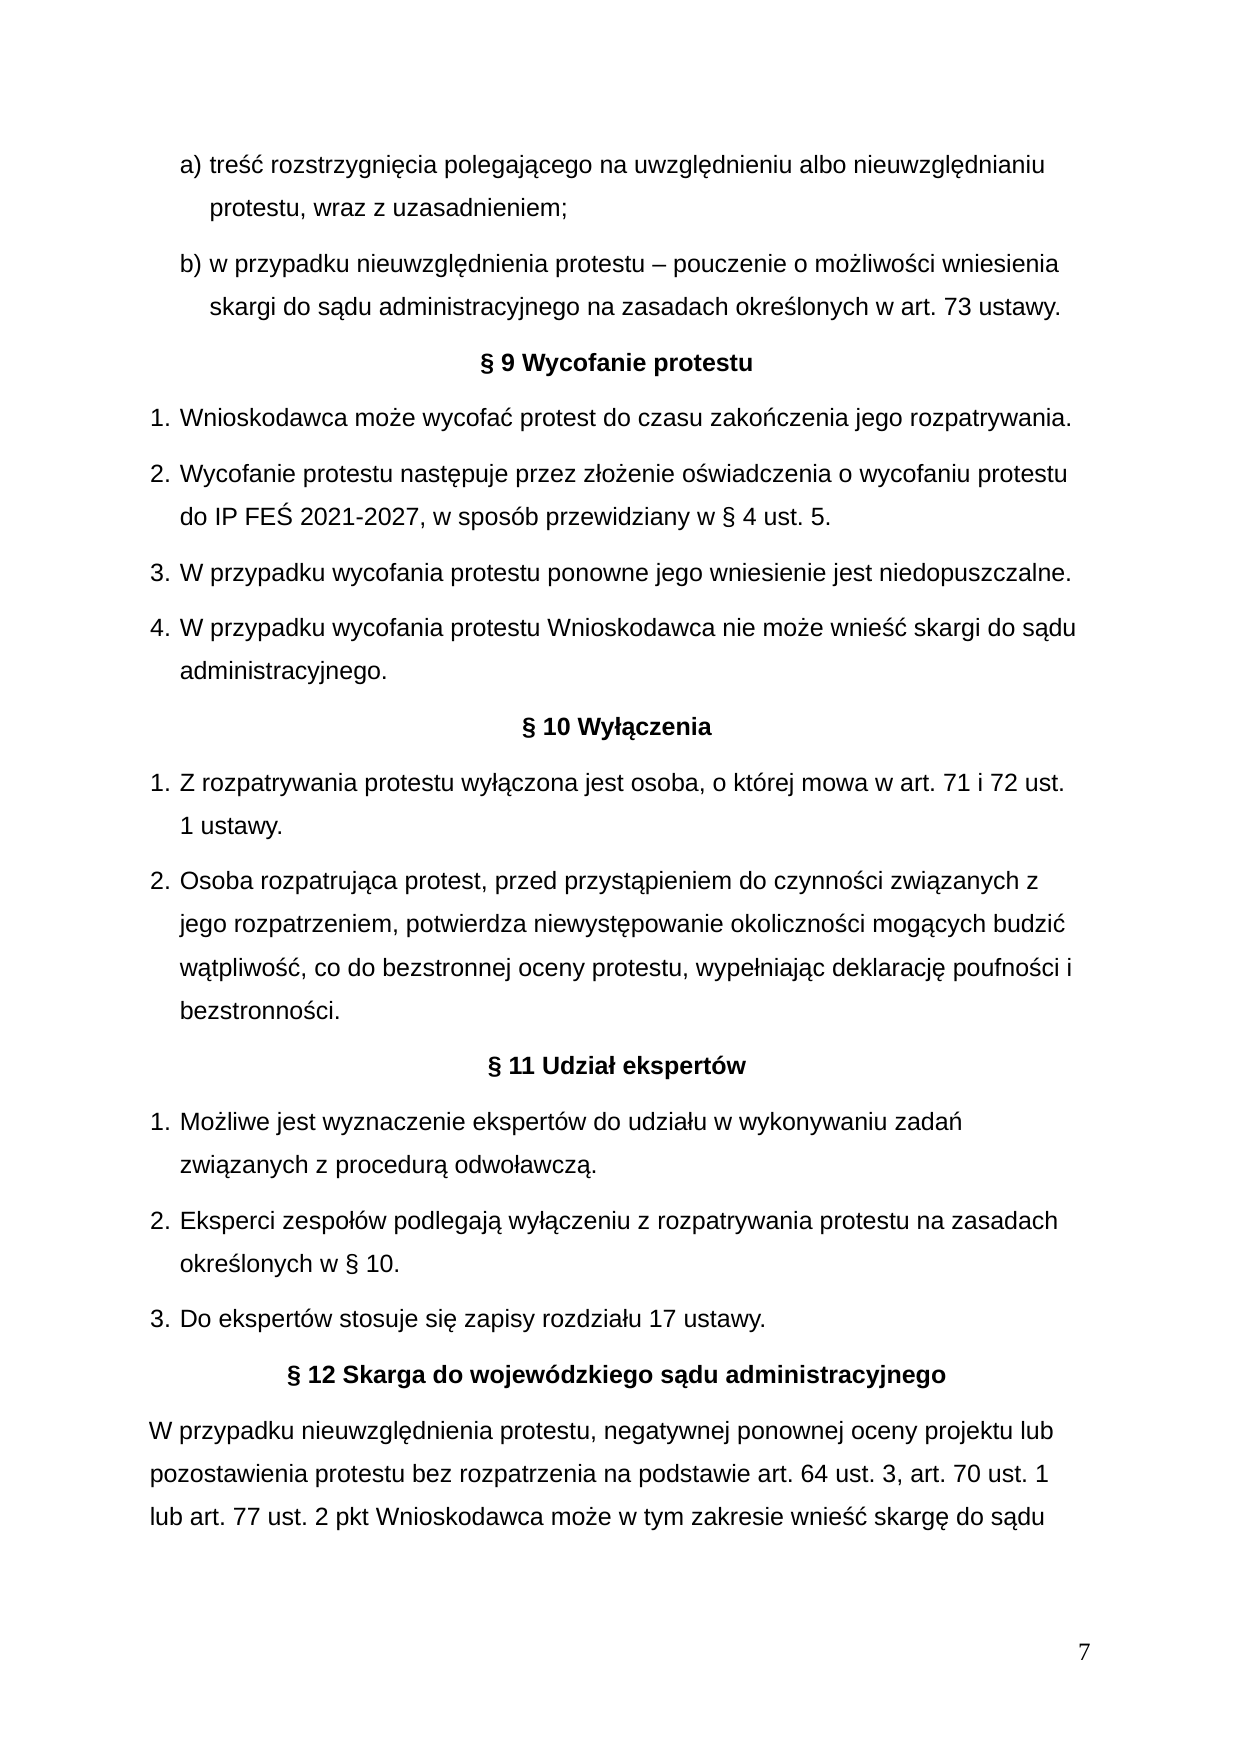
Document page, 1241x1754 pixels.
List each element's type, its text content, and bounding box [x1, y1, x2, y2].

list W przypadku wycofania protestu ponowne jego wniesienie jest niedopuszczalne. [150, 557, 1084, 586]
list treść rozstrzygnięcia polegającego na uwzględnieniu albo nieuwzględnianiu protestu, wraz z uzasadnieniem; [179, 150, 1084, 222]
text § 9 Wycofanie protestu [150, 347, 1083, 376]
text § 11 Udział ekspertów [150, 1051, 1084, 1080]
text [148, 1416, 1084, 1531]
text § 10 Wyłączenia [150, 712, 1084, 741]
list Możliwe jest wyznaczenie ekspertów do udziału w wykonywaniu zadań związanych z procedurą odwoławczą. [150, 1107, 1084, 1179]
list Osoba rozpatrująca protest, przed przystąpieniem do czynności związanych z jego rozpatrzeniem, potwierdza niewystępowanie okoliczności mogących budzić wątpliwość, co do bezstronnej oceny protestu, wypełniając deklarację poufności i bezstronności. [150, 866, 1084, 1024]
list Do ekspertów stosuje się zapisy rozdziału 17 ustawy. [150, 1304, 1084, 1333]
list w przypadku nieuwzględnienia protestu – pouczenie o możliwości wniesienia skargi do sądu administracyjnego na zasadach określonych w art. 73 ustawy. [179, 249, 1084, 321]
list Eksperci zespołów podlegają wyłączeniu z rozpatrywania protestu na zasadach określonych w § 10. [150, 1206, 1084, 1277]
list W przypadku wycofania protestu Wnioskodawca nie może wnieść skargi do sądu administracyjnego. [150, 613, 1084, 685]
list Wycofanie protestu następuje przez złożenie oświadczenia o wycofaniu protestu do IP FEŚ 2021-2027, w sposób przewidziany w § 4 ust. 5. [150, 459, 1084, 531]
list Z rozpatrywania protestu wyłączona jest osoba, o której mowa w art. 71 i 72 ust. 1 ustawy. [150, 767, 1084, 839]
text § 12 Skarga do wojewódzkiego sądu administracyjnego [150, 1360, 1084, 1389]
list Wnioskodawca może wycofać protest do czasu zakończenia jego rozpatrywania. [150, 403, 1084, 432]
